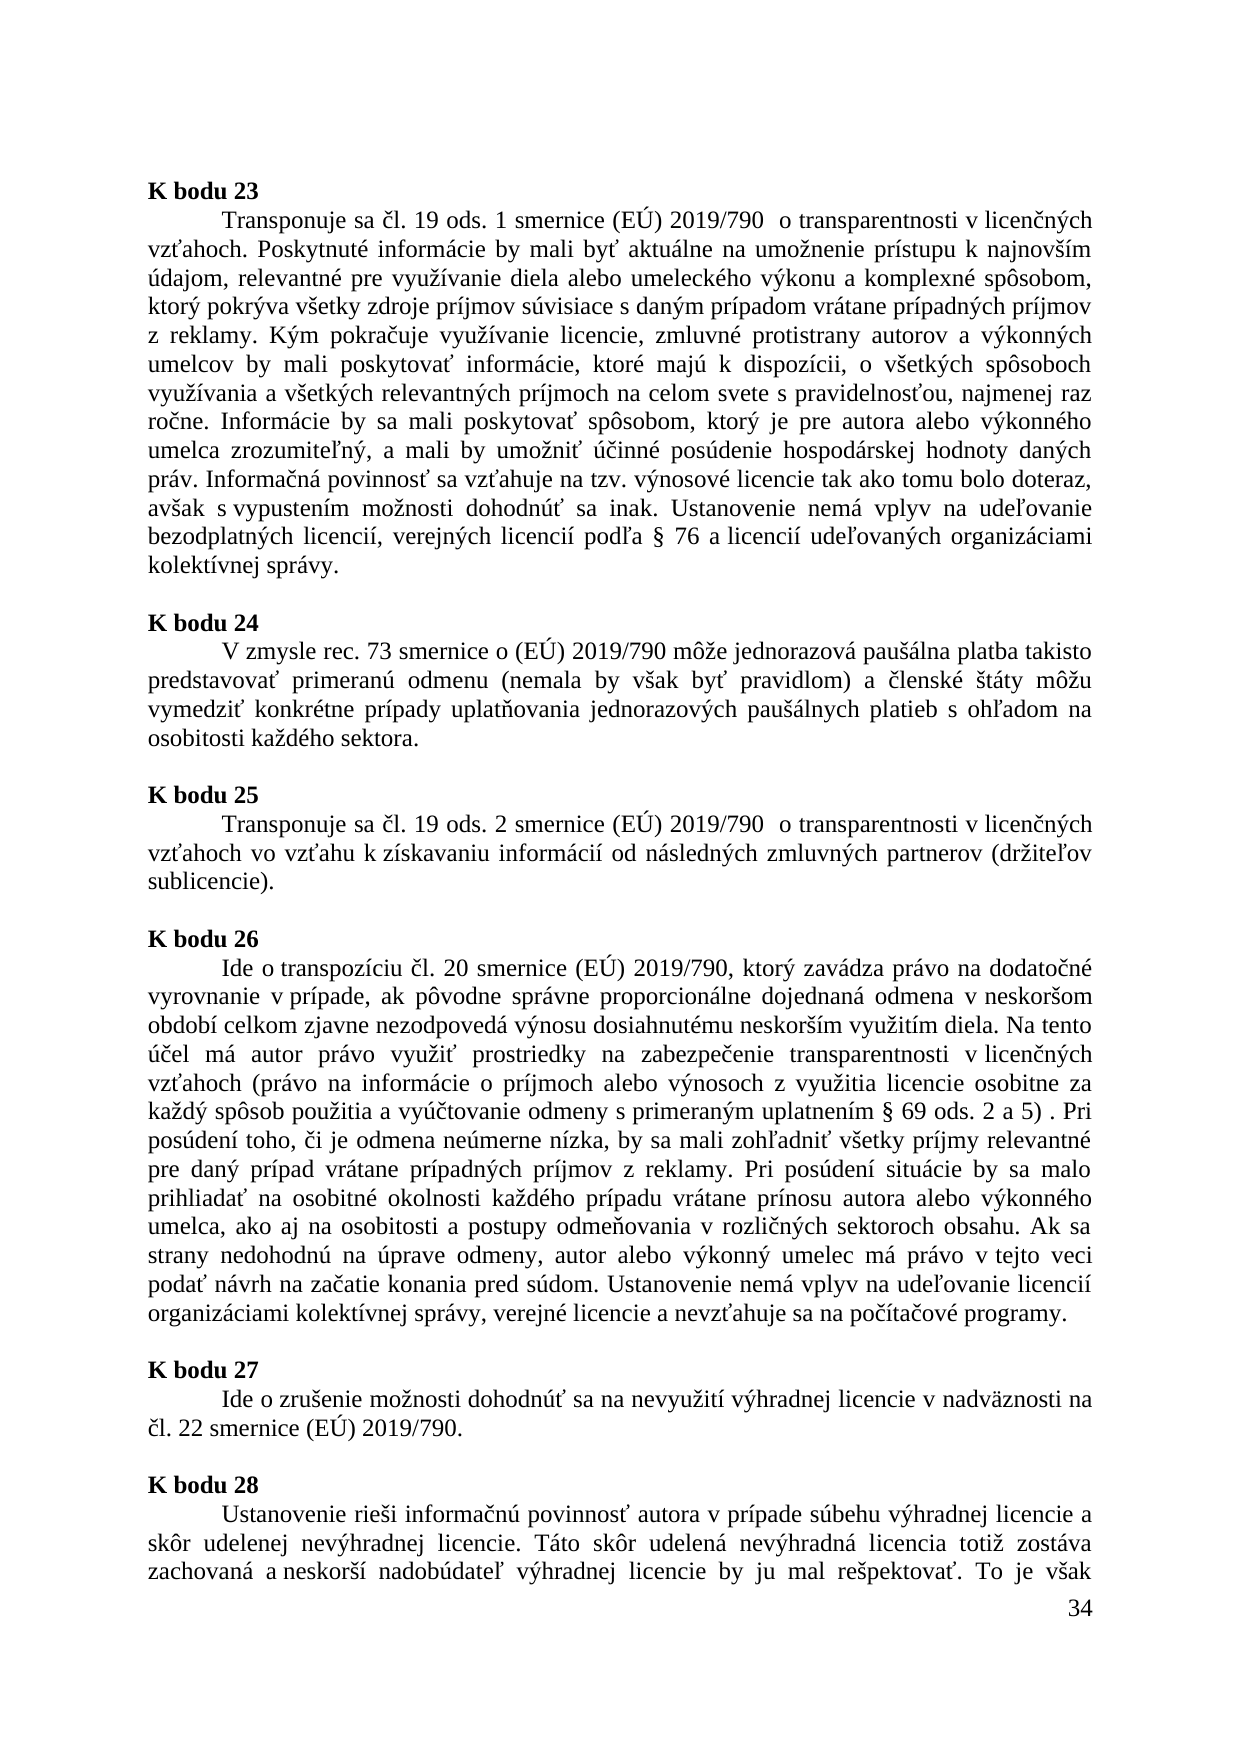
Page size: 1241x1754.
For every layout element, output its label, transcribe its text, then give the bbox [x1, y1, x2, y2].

text K bodu 23 [148, 176, 1093, 205]
text K bodu 24 [148, 608, 1093, 636]
text Ide o zrušenie možnosti dohodnúť sa na nevyužití výhradnej licencie v nadväznosti na čl. 22 smernice (EÚ) 2019/790. [148, 1384, 1093, 1441]
text Transponuje sa čl. 19 ods. 2 smernice (EÚ) 2019/790 o transparentnosti v licenčných vzťahoch vo vzťahu k získavaniu informácií od následných zmluvných partnerov (držiteľov sublicencie). [148, 809, 1093, 895]
text K bodu 26 [148, 924, 1093, 953]
text K bodu 25 [148, 780, 1093, 809]
text K bodu 27 [148, 1355, 1093, 1384]
text Ide o transpozíciu čl. 20 smernice (EÚ) 2019/790, ktorý zavádza právo na dodatočné vyrovnanie v prípade, ak pôvodne správne proporcionálne dojednaná odmena v neskoršom období celkom zjavne nezodpovedá výnosu dosiahnutému neskorším využitím diela. Na tento účel má autor právo využiť prostriedky na zabezpečenie transparentnosti v licenčných vzťahoch (právo na informácie o príjmoch alebo výnosoch z využitia licencie osobitne za každý spôsob použitia a vyúčtovanie odmeny s primeraným uplatnením § 69 ods. 2 a 5) . Pri posúdení toho, či je odmena neúmerne nízka, by sa mali zohľadniť všetky príjmy relevantné pre daný prípad vrátane prípadných príjmov z reklamy. Pri posúdení situácie by sa malo prihliadať na osobitné okolnosti každého prípadu vrátane prínosu autora alebo výkonného umelca, ako aj na osobitosti a postupy odmeňovania v rozličných sektoroch obsahu. Ak sa strany nedohodnú na úprave odmeny, autor alebo výkonný umelec má právo v tejto veci podať návrh na začatie konania pred súdom. Ustanovenie nemá vplyv na udeľovanie licencií organizáciami kolektívnej správy, verejné licencie a nevzťahuje sa na počítačové programy. [148, 953, 1093, 1326]
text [148, 1499, 1093, 1585]
text Transponuje sa čl. 19 ods. 1 smernice (EÚ) 2019/790 o transparentnosti v licenčných vzťahoch. Poskytnuté informácie by mali byť aktuálne na umožnenie prístupu k najnovším údajom, relevantné pre využívanie diela alebo umeleckého výkonu a komplexné spôsobom, ktorý pokrýva všetky zdroje príjmov súvisiace s daným prípadom vrátane prípadných príjmov z reklamy. Kým pokračuje využívanie licencie, zmluvné protistrany autorov a výkonných umelcov by mali poskytovať informácie, ktoré majú k dispozícii, o všetkých spôsoboch využívania a všetkých relevantných príjmoch na celom svete s pravidelnosťou, najmenej raz ročne. Informácie by sa mali poskytovať spôsobom, ktorý je pre autora alebo výkonného umelca zrozumiteľný, a mali by umožniť účinné posúdenie hospodárskej hodnoty daných práv. Informačná povinnosť sa vzťahuje na tzv. výnosové licencie tak ako tomu bolo doteraz, avšak s vypustením možnosti dohodnúť sa inak. Ustanovenie nemá vplyv na udeľovanie bezodplatných licencií, verejných licencií podľa § 76 a licencií udeľovaných organizáciami kolektívnej správy. [148, 205, 1093, 579]
text K bodu 28 [148, 1470, 1093, 1499]
text V zmysle rec. 73 smernice o (EÚ) 2019/790 môže jednorazová paušálna platba takisto predstavovať primeranú odmenu (nemala by však byť pravidlom) a členské štáty môžu vymedziť konkrétne prípady uplatňovania jednorazových paušálnych platieb s ohľadom na osobitosti každého sektora. [148, 636, 1093, 751]
